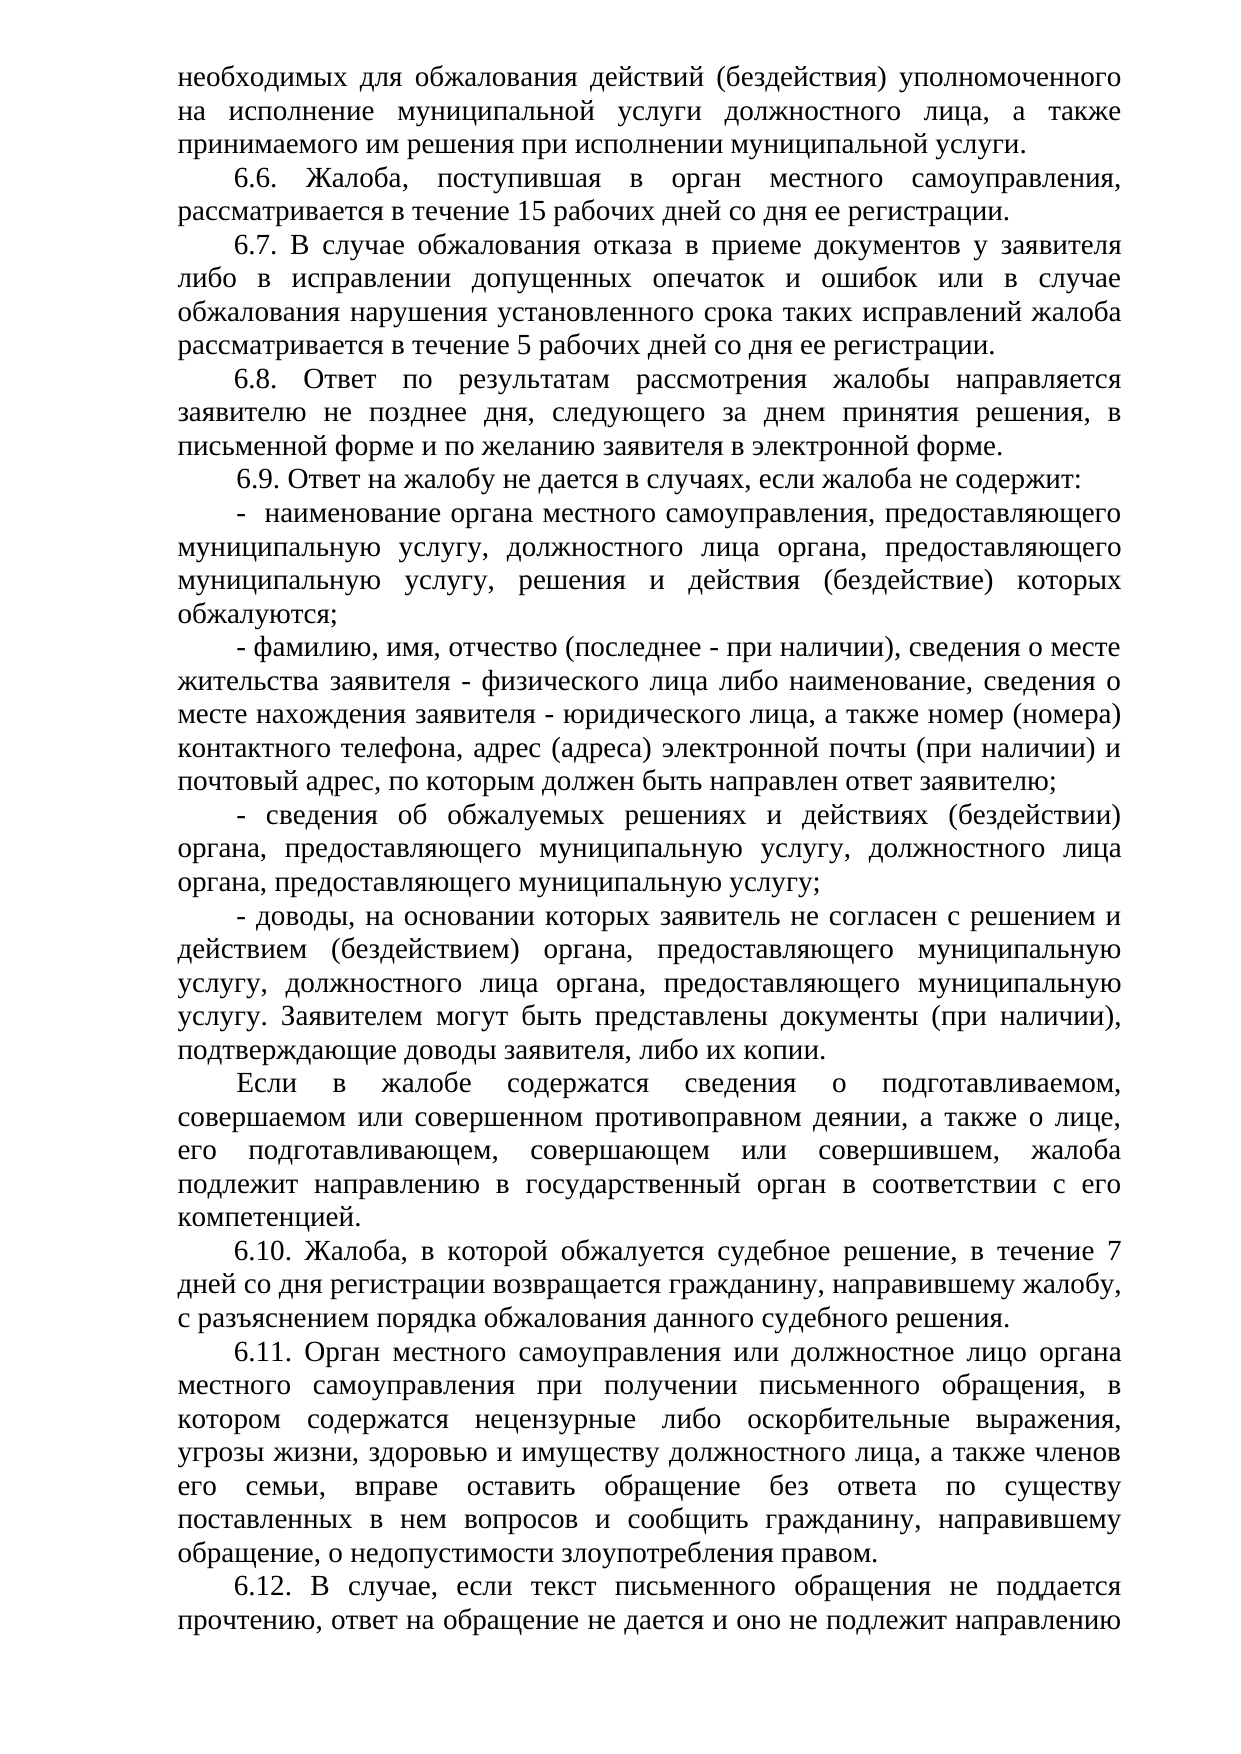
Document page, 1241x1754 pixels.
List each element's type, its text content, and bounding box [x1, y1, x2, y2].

text 6.9. Ответ на жалобу не дается в случаях, если жалоба не содержит: [177, 462, 1122, 495]
text - наименование органа местного самоуправления, предоставляющего муниципальную услугу, должностного лица органа, предоставляющего муниципальную услугу, решения и действия (бездействие) которых обжалуются; [177, 495, 1122, 629]
text 6.7. В случае обжалования отказа в приеме документов у заявителя либо в исправлении допущенных опечаток и ошибок или в случае обжалования нарушения установленного срока таких исправлений жалоба рассматривается в течение 5 рабочих дней со дня ее регистрации. [177, 227, 1122, 361]
text Если в жалобе содержатся сведения о подготавливаемом, совершаемом или совершенном противоправном деянии, а также о лице, его подготавливающем, совершающем или совершившем, жалоба подлежит направлению в государственный орган в соответствии с его компетенцией. [177, 1065, 1122, 1233]
text 6.10. Жалоба, в которой обжалуется судебное решение, в течение 7 дней со дня регистрации возвращается гражданину, направившему жалобу, с разъяснением порядка обжалования данного судебного решения. [177, 1233, 1122, 1334]
text - доводы, на основании которых заявитель не согласен с решением и действием (бездействием) органа, предоставляющего муниципальную услугу, должностного лица органа, предоставляющего муниципальную услугу. Заявителем могут быть представлены документы (при наличии), подтверждающие доводы заявителя, либо их копии. [177, 898, 1122, 1065]
text 6.11. Орган местного самоуправления или должностное лицо органа местного самоуправления при получении письменного обращения, в котором содержатся нецензурные либо оскорбительные выражения, угрозы жизни, здоровью и имуществу должностного лица, а также членов его семьи, вправе оставить обращение без ответа по существу поставленных в нем вопросов и сообщить гражданину, направившему обращение, о недопустимости злоупотребления правом. [177, 1334, 1122, 1568]
text 6.8. Ответ по результатам рассмотрения жалобы направляется заявителю не позднее дня, следующего за днем принятия решения, в письменной форме и по желанию заявителя в электронной форме. [177, 361, 1122, 462]
text - фамилию, имя, отчество (последнее - при наличии), сведения о месте жительства заявителя - физического лица либо наименование, сведения о месте нахождения заявителя - юридического лица, а также номер (номера) контактного телефона, адрес (адреса) электронной почты (при наличии) и почтовый адрес, по которым должен быть направлен ответ заявителю; [177, 629, 1122, 797]
text - сведения об обжалуемых решениях и действиях (бездействии) органа, предоставляющего муниципальную услугу, должностного лица органа, предоставляющего муниципальную услугу; [177, 797, 1122, 898]
text 6.6. Жалоба, поступившая в орган местного самоуправления, рассматривается в течение 15 рабочих дней со дня ее регистрации. [177, 160, 1122, 227]
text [177, 1568, 1122, 1636]
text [177, 59, 1122, 160]
